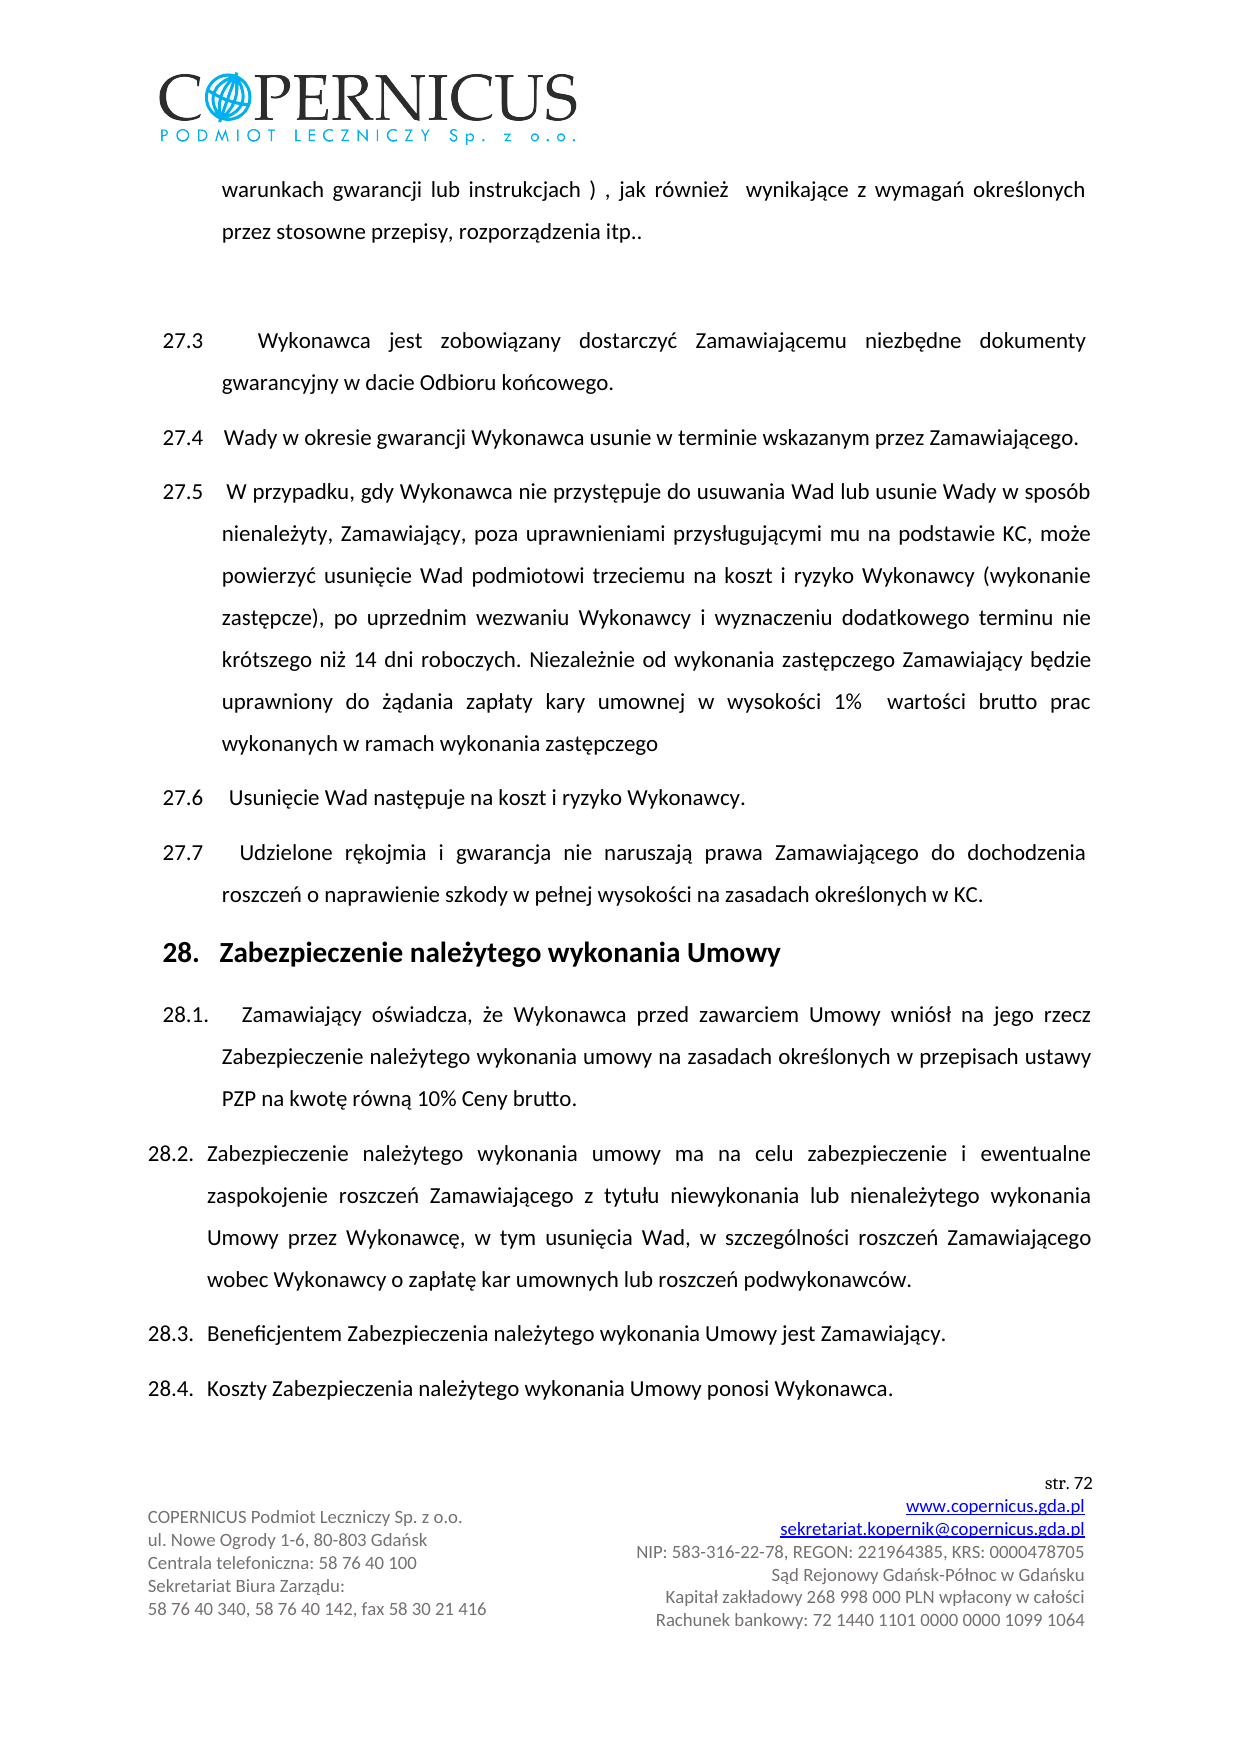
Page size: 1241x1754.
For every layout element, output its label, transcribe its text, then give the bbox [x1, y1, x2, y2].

list Zamawiający oświadcza, że Wykonawca przed zawarciem Umowy wniósł na jego rzecz Zabezpieczenie należytego wykonania umowy na zasadach określonych w przepisach ustawy PZP na kwotę równą 10% Ceny brutto. [162, 1000, 1092, 1112]
text 27.5 W przypadku, gdy Wykonawca nie przystępuje do usuwania Wad lub usunie Wady w sposób nienależyty, Zamawiający, poza uprawnieniami przysługującymi mu na podstawie KC, może powierzyć usunięcie Wad podmiotowi trzeciemu na koszt i ryzyko Wykonawcy (wykonanie zastępcze), po uprzednim wezwaniu Wykonawcy i wyznaczeniu dodatkowego terminu nie krótszego niż 14 dni roboczych. Niezależnie od wykonania zastępczego Zamawiający będzie uprawniony do żądania zapłaty kary umownej w wysokości 1% wartości brutto prac wykonanych w ramach wykonania zastępczego [162, 477, 1092, 757]
list Zabezpieczenie należytego wykonania umowy ma na celu zabezpieczenie i ewentualne zaspokojenie roszczeń Zamawiającego z tytułu niewykonania lub nienależytego wykonania Umowy przez Wykonawcę, w tym usunięcia Wad, w szczególności roszczeń Zamawiającego wobec Wykonawcy o zapłatę kar umownych lub roszczeń podwykonawców. [148, 1139, 1092, 1293]
picture [147, 67, 587, 148]
list Koszty Zabezpieczenia należytego wykonania Umowy ponosi Wykonawca. [148, 1374, 1092, 1402]
text 27.3 Wykonawca jest zobowiązany dostarczyć Zamawiającemu niezbędne dokumenty gwarancyjny w dacie Odbioru końcowego. [162, 326, 1087, 396]
text 27.6 Usunięcie Wad następuje na koszt i ryzyko Wykonawcy. [162, 783, 1087, 812]
text 28. Zabezpieczenie należytego wykonania Umowy [148, 934, 1087, 970]
text 27.4 Wady w okresie gwarancji Wykonawca usunie w terminie wskazanym przez Zamawiającego. [162, 423, 1087, 451]
list Beneficjentem Zabezpieczenia należytego wykonania Umowy jest Zamawiający. [148, 1319, 1092, 1347]
text 27.7 Udzielone rękojmia i gwarancja nie naruszają prawa Zamawiającego do dochodzenia roszczeń o naprawienie szkody w pełnej wysokości na zasadach określonych w KC. [162, 838, 1087, 908]
